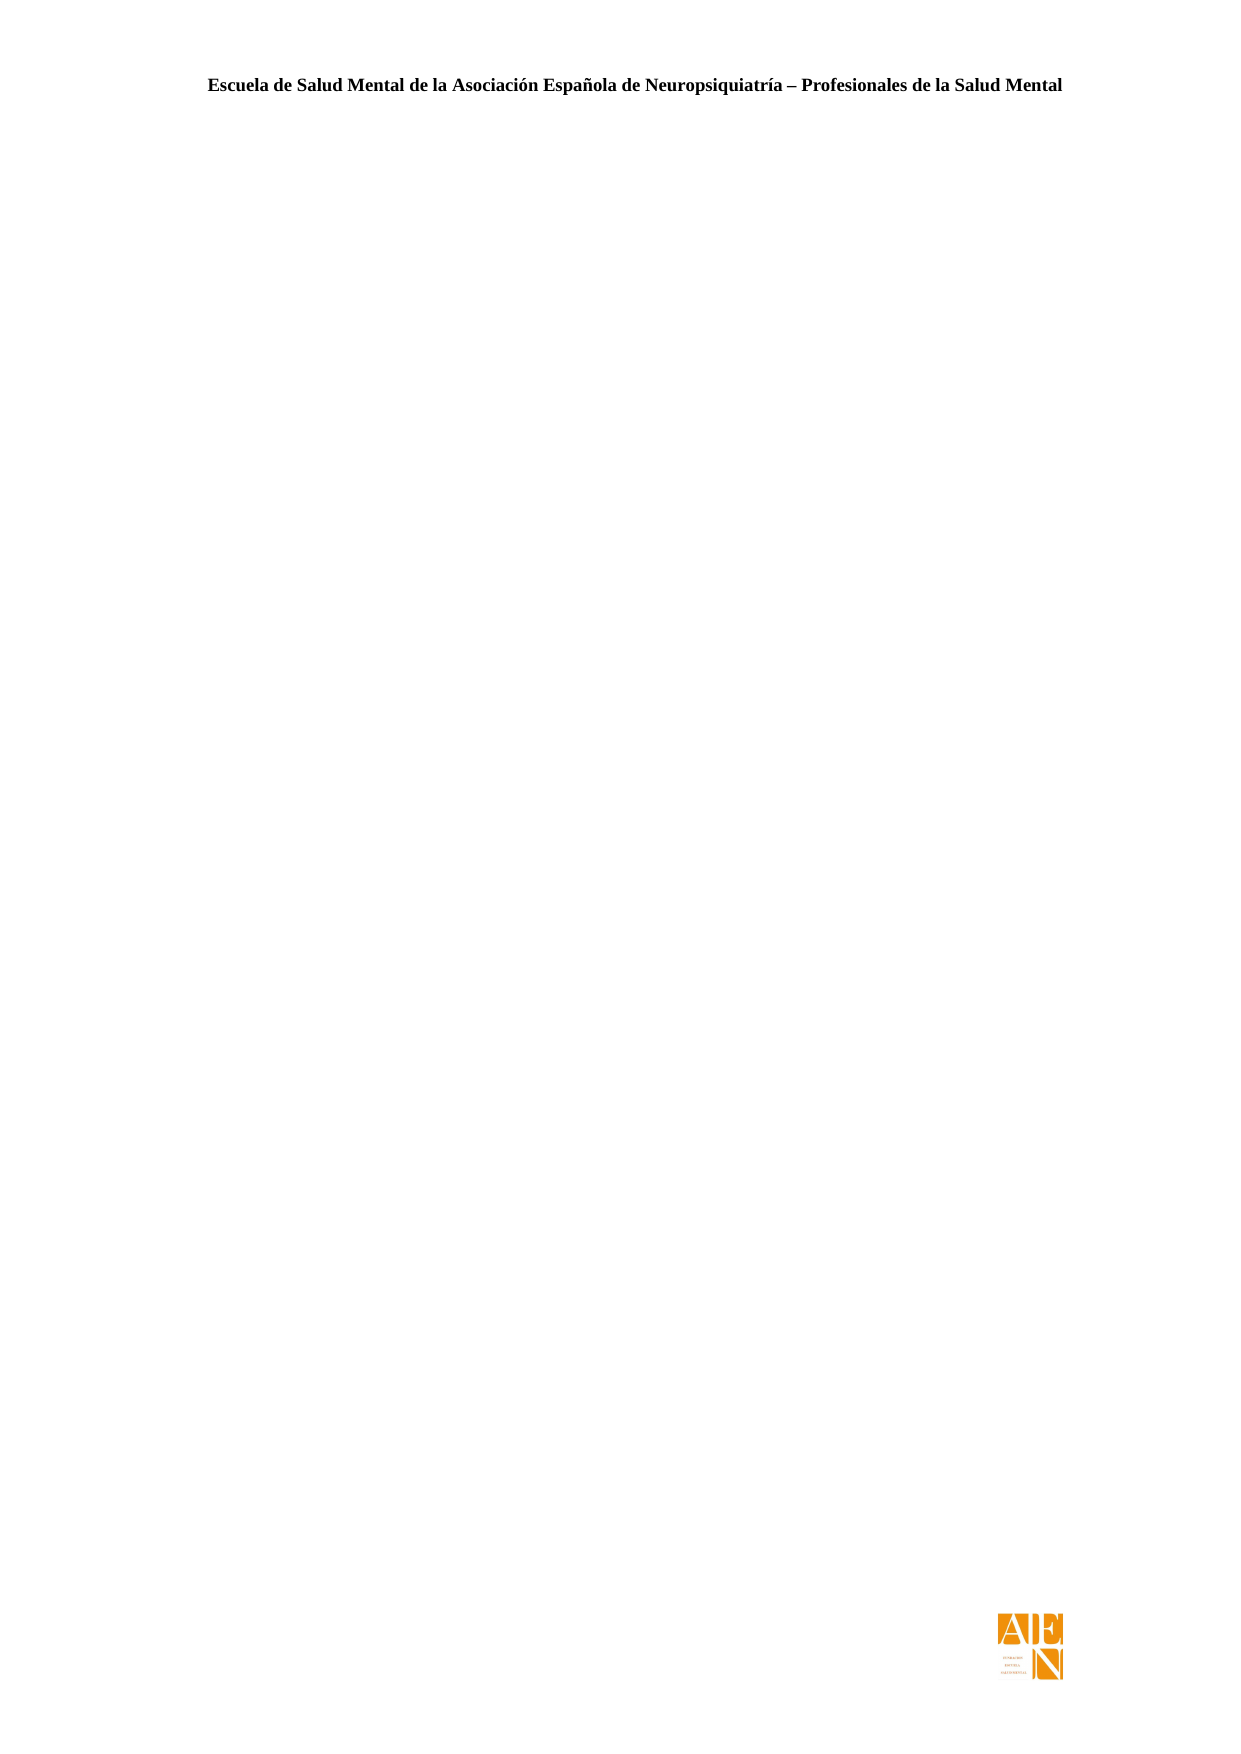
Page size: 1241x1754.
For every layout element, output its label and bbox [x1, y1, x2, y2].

picture [997, 1613, 1064, 1681]
